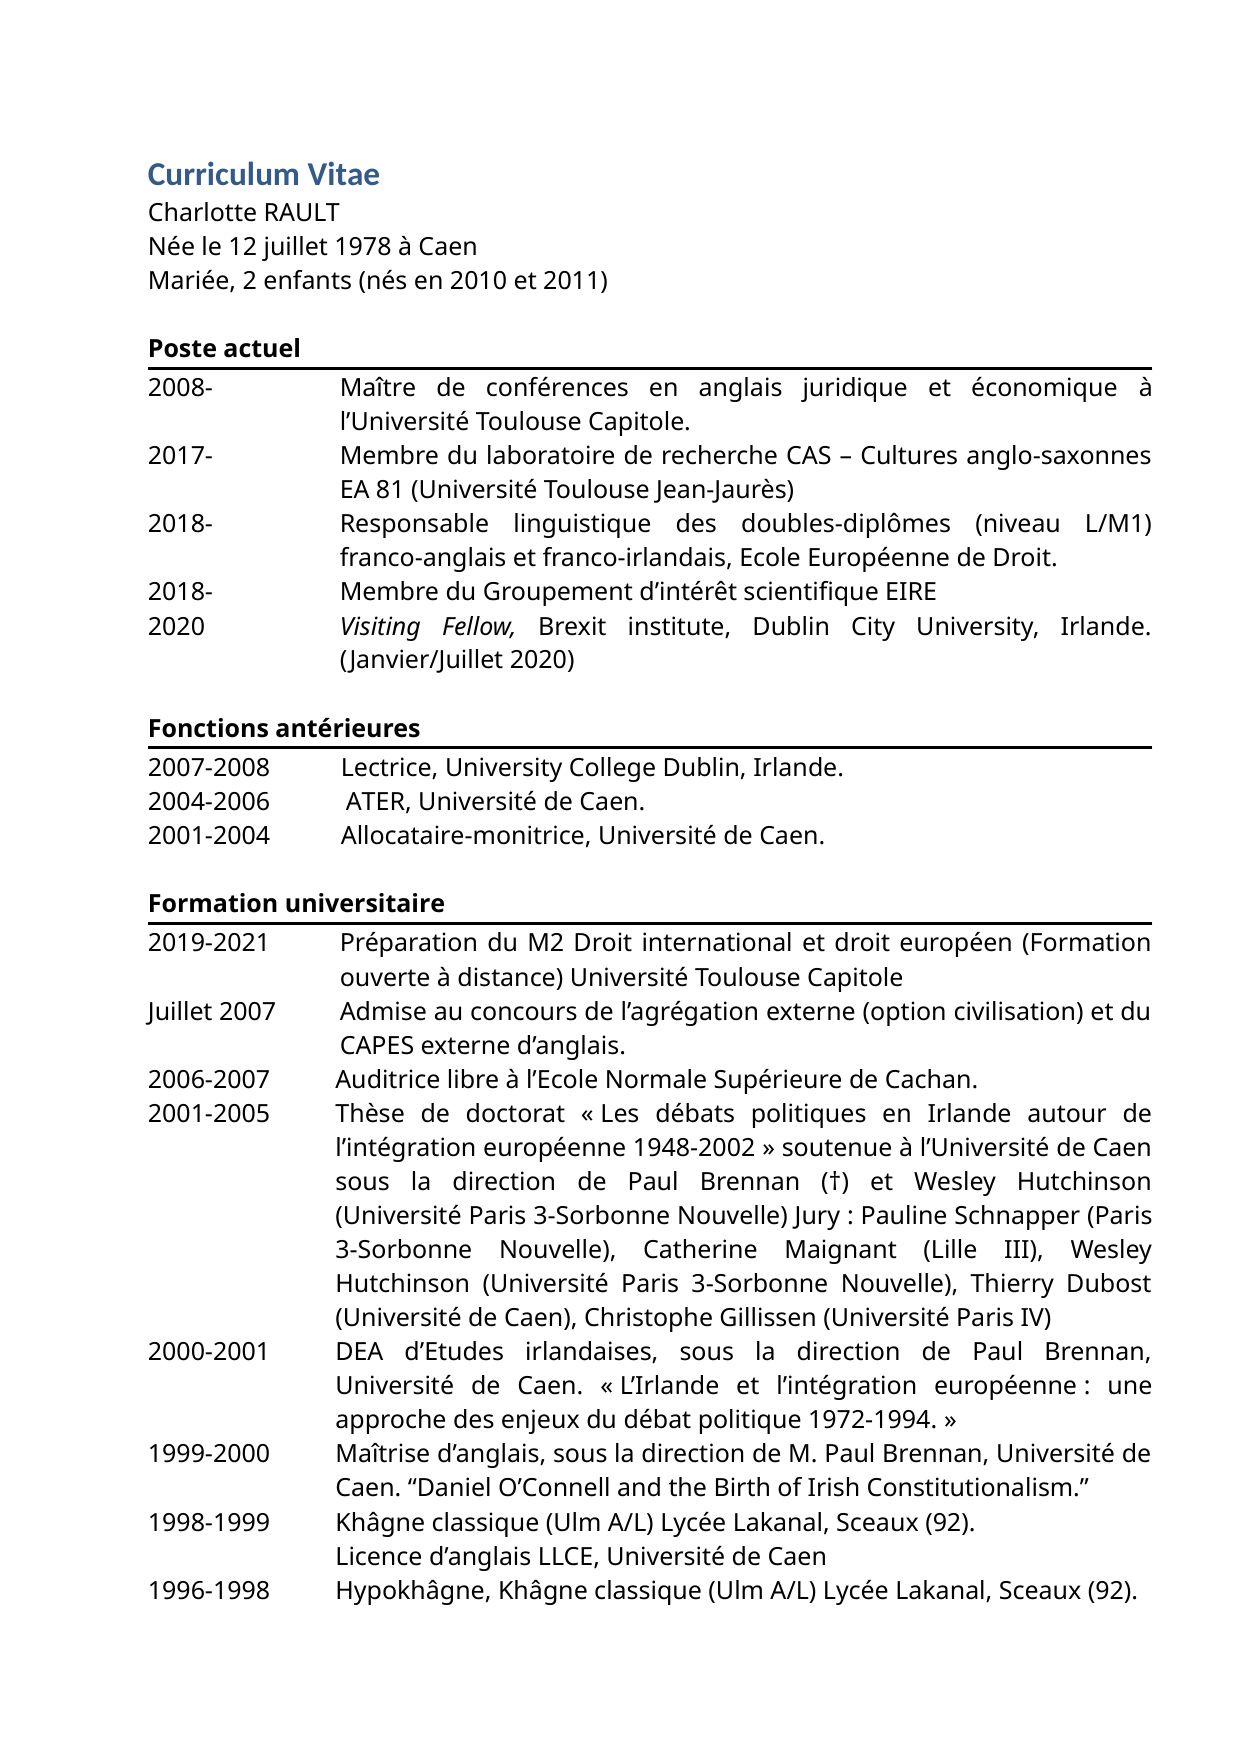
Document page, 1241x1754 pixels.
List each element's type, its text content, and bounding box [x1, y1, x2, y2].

text Poste actuel [148, 330, 1152, 367]
text Mariée, 2 enfants (nés en 2010 et 2011) [148, 262, 1152, 296]
subtitle Curriculum Vitae [148, 153, 1152, 194]
text 1996-1998 Hypokhâgne, Khâgne classique (Ulm A/L) Lycée Lakanal, Sceaux (92). [148, 1572, 1152, 1606]
text 1998-1999 Khâgne classique (Ulm A/L) Lycée Lakanal, Sceaux (92). [148, 1504, 1152, 1538]
text 2019-2021 Préparation du M2 Droit international et droit européen (Formation ouverte à distance) Université Toulouse Capitole [148, 925, 1152, 993]
text 2007-2008 Lectrice, University College Dublin, Irlande. [148, 749, 1152, 784]
text 2006-2007 Auditrice libre à l’Ecole Normale Supérieure de Cachan. [148, 1061, 1152, 1095]
text Née le 12 juillet 1978 à Caen [148, 228, 1152, 262]
text Fonctions antérieures [148, 710, 1152, 746]
text 2008- Maître de conférences en anglais juridique et économique à l’Université Toulouse Capitole. [148, 370, 1152, 438]
text 2018- Membre du Groupement d’intérêt scientifique EIRE [148, 574, 1152, 608]
text 2001-2005 Thèse de doctorat « Les débats politiques en Irlande autour de l’intégration européenne 1948-2002 » soutenue à l’Université de Caen sous la direction de Paul Brennan (†) et Wesley Hutchinson (Université Paris 3-Sorbonne Nouvelle) Jury : Pauline Schnapper (Paris 3-Sorbonne Nouvelle), Catherine Maignant (Lille III), Wesley Hutchinson (Université Paris 3-Sorbonne Nouvelle), Thierry Dubost (Université de Caen), Christophe Gillissen (Université Paris IV) [148, 1095, 1152, 1334]
text 1999-2000 Maîtrise d’anglais, sous la direction de M. Paul Brennan, Université de Caen. “Daniel O’Connell and the Birth of Irish Constitutionalism.” [148, 1436, 1152, 1504]
text 2001-2004 Allocataire-monitrice, Université de Caen. [148, 818, 1152, 852]
text Charlotte RAULT [148, 194, 1152, 228]
text 2020 Visiting Fellow, Brexit institute, Dublin City University, Irlande. (Janvier/Juillet 2020) [148, 608, 1152, 676]
text 2004-2006 ATER, Université de Caen. [148, 784, 1152, 818]
text Formation universitaire [148, 886, 1152, 922]
text Juillet 2007 Admise au concours de l’agrégation externe (option civilisation) et du CAPES externe d’anglais. [148, 993, 1152, 1061]
text Licence d’anglais LLCE, Université de Caen [223, 1538, 1152, 1572]
text 2017- Membre du laboratoire de recherche CAS – Cultures anglo-saxonnes EA 81 (Université Toulouse Jean-Jaurès) [148, 438, 1152, 506]
text 2018- Responsable linguistique des doubles-diplômes (niveau L/M1) franco-anglais et franco-irlandais, Ecole Européenne de Droit. [148, 506, 1152, 574]
list DEA d’Etudes irlandaises, sous la direction de Paul Brennan, Université de Caen. « L’Irlande et l’intégration européenne : une approche des enjeux du débat politique 1972-1994. » [148, 1334, 1152, 1436]
